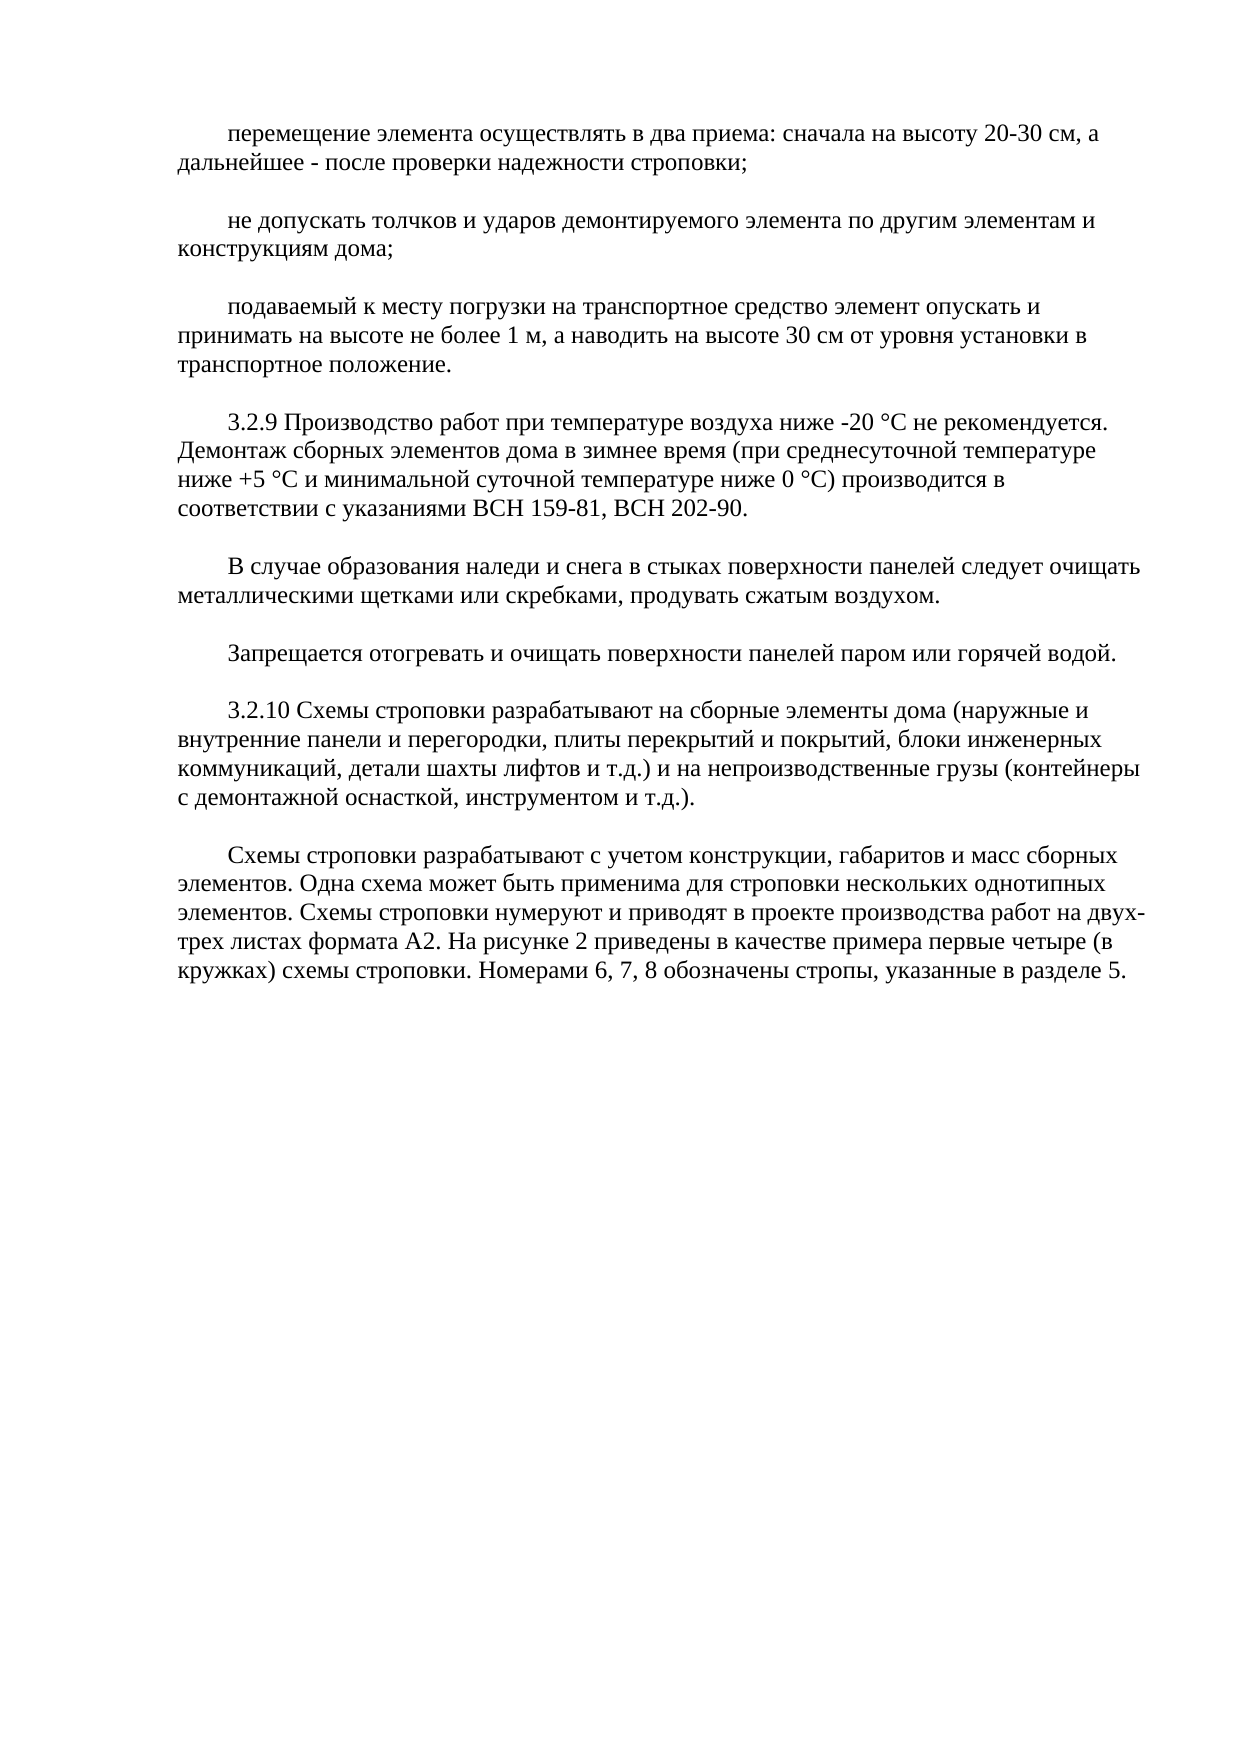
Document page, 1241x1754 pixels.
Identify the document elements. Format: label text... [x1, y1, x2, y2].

text В случае образования наледи и снега в стыках поверхности панелей следует очищать металлическими щетками или скребками, продувать сжатым воздухом. [177, 551, 1152, 608]
text 3.2.10 Схемы строповки разрабатывают на сборные элементы дома (наружные и внутренние панели и перегородки, плиты перекрытий и покрытий, блоки инженерных коммуникаций, детали шахты лифтов и т.д.) и на непроизводственные грузы (контейнеры с демонтажной оснасткой, инструментом и т.д.). [177, 696, 1152, 811]
text не допускать толчков и ударов демонтируемого элемента по другим элементам и конструкциям дома; [177, 205, 1152, 262]
text Запрещается отогревать и очищать поверхности панелей паром или горячей водой. [177, 638, 1152, 666]
text перемещение элемента осуществлять в два приема: сначала на высоту 20-30 см, а дальнейшее - после проверки надежности строповки; [177, 118, 1152, 176]
text подаваемый к месту погрузки на транспортное средство элемент опускать и принимать на высоте не более 1 м, а наводить на высоте 30 см от уровня установки в транспортное положение. [177, 291, 1152, 378]
text 3.2.9 Производство работ при температуре воздуха ниже -20 °С не рекомендуется. Демонтаж сборных элементов дома в зимнее время (при среднесуточной температуре ниже +5 °С и минимальной суточной температуре ниже 0 °С) производится в соответствии с указаниями ВСН 159-81, ВСН 202-90. [177, 407, 1152, 522]
text Схемы строповки разрабатывают с учетом конструкции, габаритов и масс сборных элементов. Одна схема может быть применима для строповки нескольких однотипных элементов. Схемы строповки нумеруют и приводят в проекте производства работ на двух-трех листах формата А2. На рисунке 2 приведены в качестве примера первые четыре (в кружках) схемы строповки. Номерами 6, 7, 8 обозначены стропы, указанные в разделе 5. [177, 840, 1152, 983]
